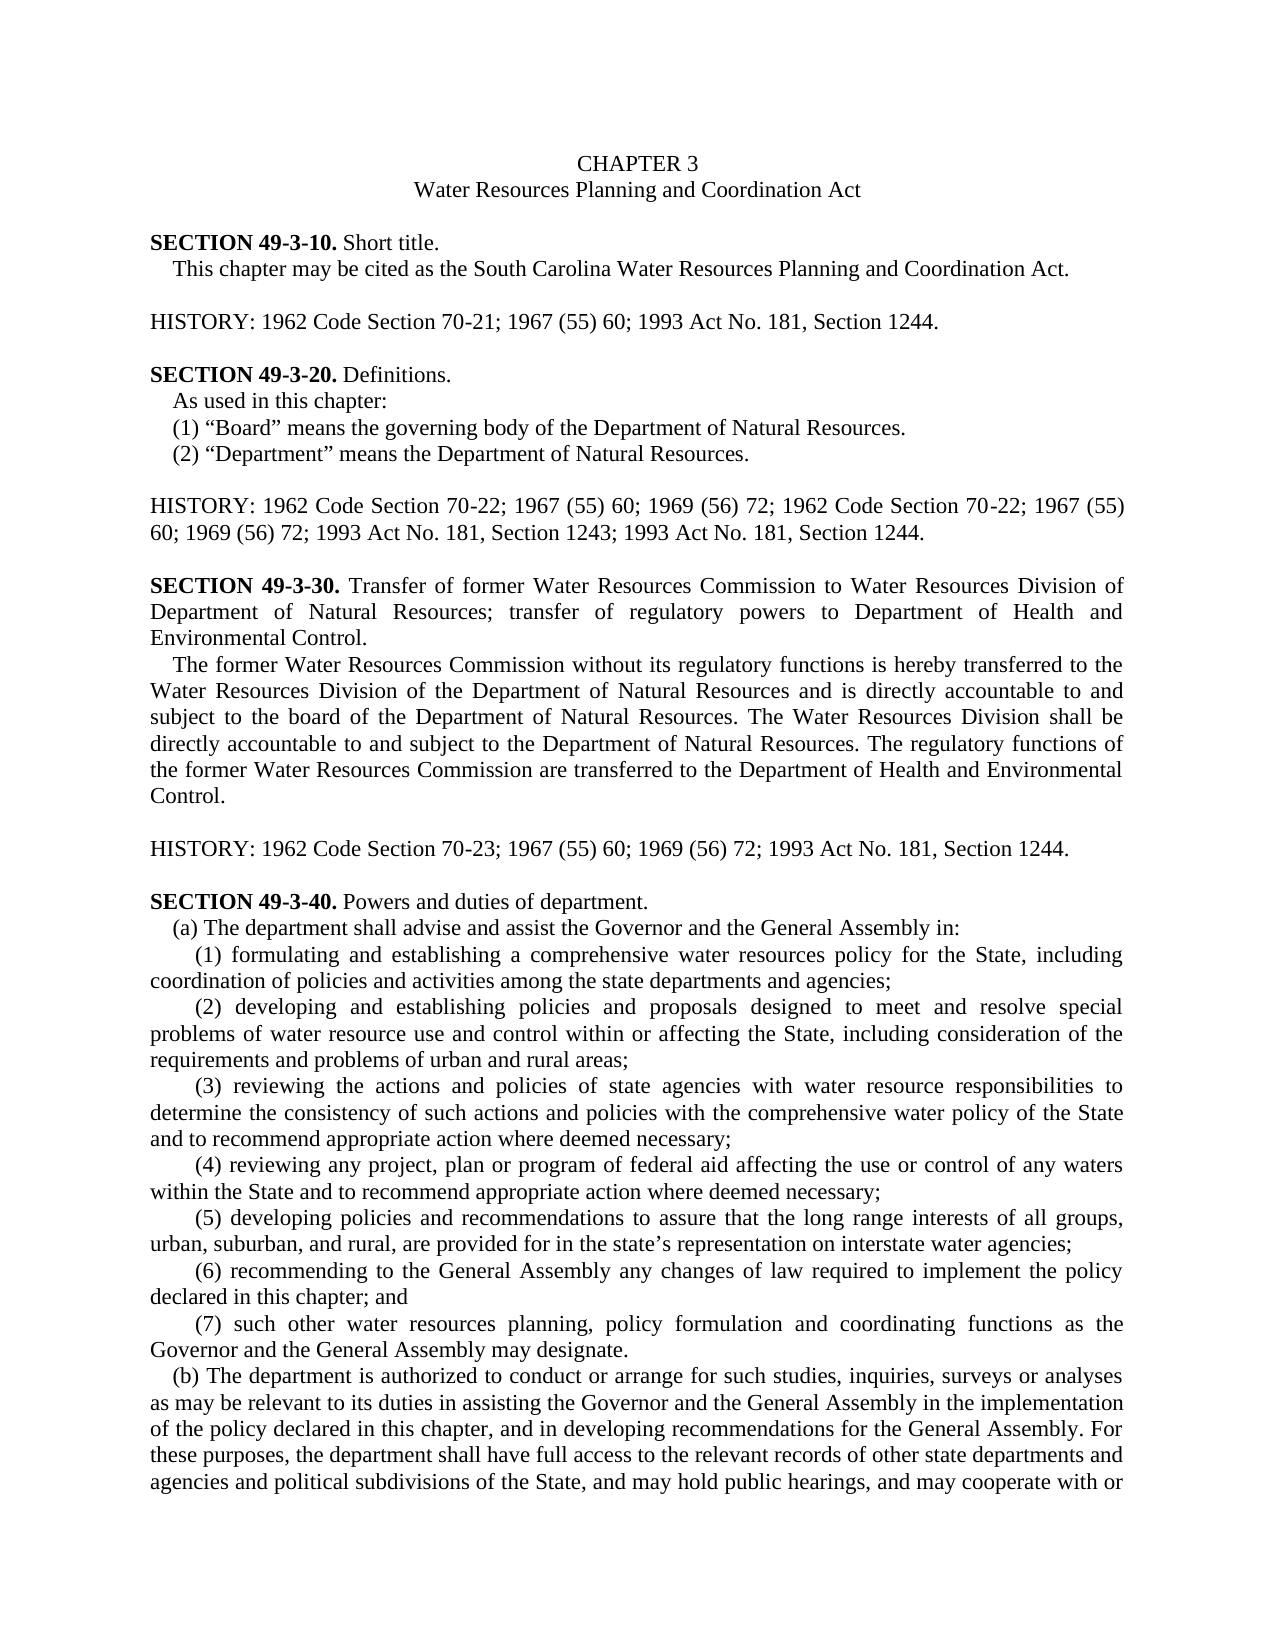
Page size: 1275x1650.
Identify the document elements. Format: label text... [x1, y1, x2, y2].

text (4) reviewing any project, plan or program of federal aid affecting the use or control of any waters within the State and to recommend appropriate action where deemed necessary; [150, 1151, 1125, 1204]
text The former Water Resources Commission without its regulatory functions is hereby transferred to the Water Resources Division of the Department of Natural Resources and is directly accountable to and subject to the board of the Department of Natural Resources. The Water Resources Division shall be directly accountable to and subject to the Department of Natural Resources. The regulatory functions of the former Water Resources Commission are transferred to the Department of Health and Environmental Control. [150, 651, 1125, 809]
text (3) reviewing the actions and policies of state agencies with water resource responsibilities to determine the consistency of such actions and policies with the comprehensive water policy of the State and to recommend appropriate action where deemed necessary; [150, 1072, 1125, 1151]
text SECTION 49-3-40. Powers and duties of department. [150, 888, 1125, 914]
text (6) recommending to the General Assembly any changes of law required to implement the policy declared in this chapter; and [150, 1257, 1125, 1309]
text CHAPTER 3 [150, 150, 1125, 176]
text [150, 1362, 1125, 1494]
text (a) The department shall advise and assist the Governor and the General Assembly in: [150, 914, 1125, 941]
text (2) “Department” means the Department of Natural Resources. [150, 440, 1125, 466]
text (5) developing policies and recommendations to assure that the long range interests of all groups, urban, suburban, and rural, are provided for in the state’s representation on interstate water agencies; [150, 1204, 1125, 1257]
text (7) such other water resources planning, policy formulation and coordinating functions as the Governor and the General Assembly may designate. [150, 1309, 1125, 1362]
text (1) formulating and establishing a comprehensive water resources policy for the State, including coordination of policies and activities among the state departments and agencies; [150, 941, 1125, 993]
text SECTION 49-3-10. Short title. [150, 229, 1125, 255]
text SECTION 49-3-30. Transfer of former Water Resources Commission to Water Resources Division of Department of Natural Resources; transfer of regulatory powers to Department of Health and Environmental Control. [150, 572, 1125, 651]
text SECTION 49-3-20. Definitions. [150, 361, 1125, 387]
text HISTORY: 1962 Code Section 70-22; 1967 (55) 60; 1969 (56) 72; 1962 Code Section 70-22; 1967 (55) 60; 1969 (56) 72; 1993 Act No. 181, Section 1243; 1993 Act No. 181, Section 1244. [150, 493, 1125, 545]
text (1) “Board” means the governing body of the Department of Natural Resources. [150, 413, 1125, 440]
text This chapter may be cited as the South Carolina Water Resources Planning and Coordination Act. [150, 255, 1125, 282]
text (2) developing and establishing policies and proposals designed to meet and resolve special problems of water resource use and control within or affecting the State, including consideration of the requirements and problems of urban and rural areas; [150, 993, 1125, 1072]
text HISTORY: 1962 Code Section 70-23; 1967 (55) 60; 1969 (56) 72; 1993 Act No. 181, Section 1244. [150, 835, 1125, 862]
text Water Resources Planning and Coordination Act [150, 176, 1125, 203]
text HISTORY: 1962 Code Section 70-21; 1967 (55) 60; 1993 Act No. 181, Section 1244. [150, 308, 1125, 334]
text As used in this chapter: [150, 387, 1125, 413]
